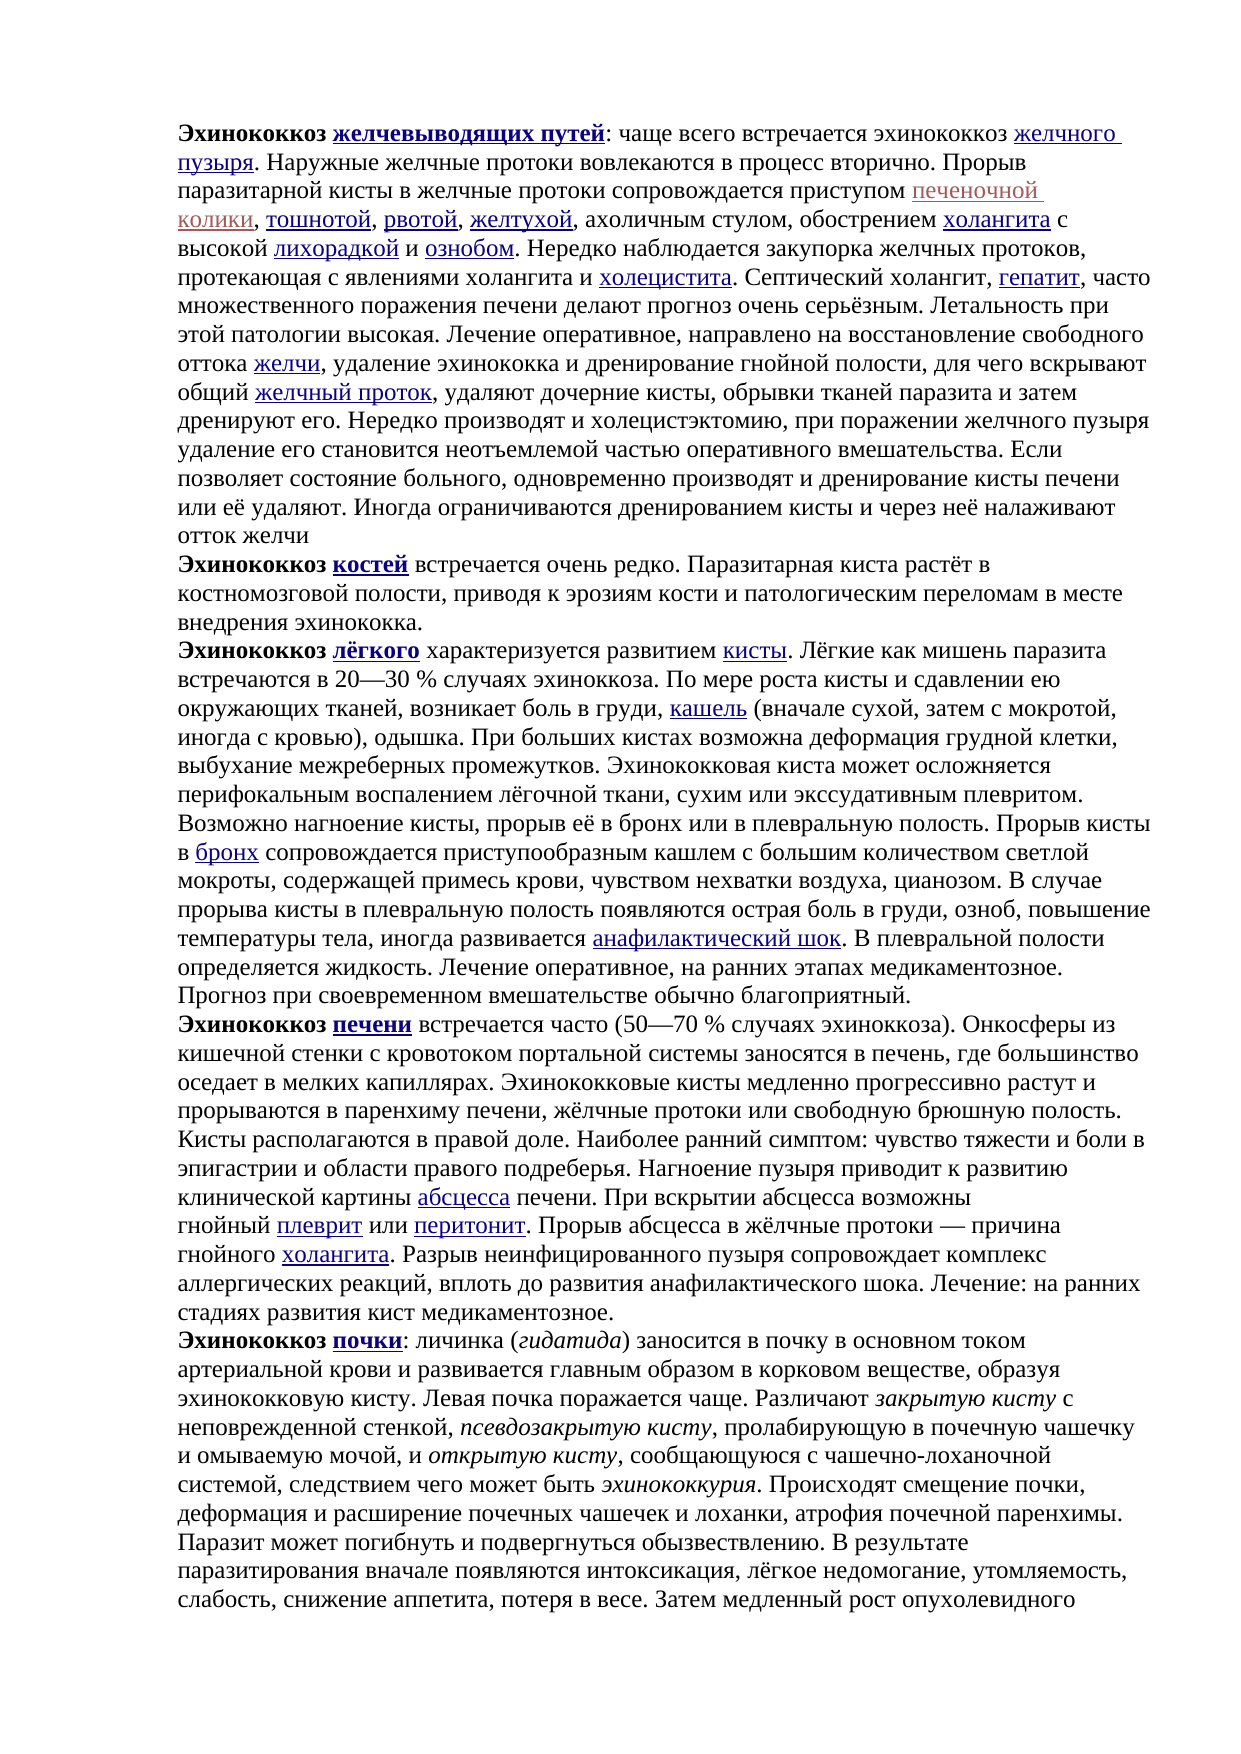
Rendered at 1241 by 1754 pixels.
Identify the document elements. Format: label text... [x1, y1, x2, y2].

text Эхинококкоз костей встречается очень редко. Паразитарная киста растёт в костномозговой полости, приводя к эрозиям кости и патологическим переломам в месте внедрения эхинококка. [177, 549, 1152, 636]
text Эхинококкоз желчевыводящих путей: чаще всего встречается эхинококкоз желчного пузыря. Наружные желчные протоки вовлекаются в процесс вторично. Прорыв паразитарной кисты в желчные протоки сопровождается приступом печеночной колики, тошнотой, рвотой, желтухой, ахоличным стулом, обострением холангита с высокой лихорадкой и ознобом. Нередко наблюдается закупорка желчных протоков, протекающая с явлениями холангита и холецистита. Септический холангит, гепатит, часто множественного поражения печени делают прогноз очень серьёзным. Летальность при этой патологии высокая. Лечение оперативное, направлено на восстановление свободного оттока желчи, удаление эхинококка и дренирование гнойной полости, для чего вскрывают общий желчный проток, удаляют дочерние кисты, обрывки тканей паразита и затем дренируют его. Нередко производят и холецистэктомию, при поражении желчного пузыря удаление его становится неотъемлемой частью оперативного вмешательства. Если позволяет состояние больного, одновременно производят и дренирование кисты печени или её удаляют. Иногда ограничиваются дренированием кисты и через неё налаживают отток желчи [177, 118, 1152, 549]
text Эхинококкоз печени встречается часто (50—70 % случаях эхиноккоза). Онкосферы из кишечной стенки с кровотоком портальной системы заносятся в печень, где большинство оседает в мелких капиллярах. Эхинококковые кисты медленно прогрессивно растут и прорываются в паренхиму печени, жёлчные протоки или свободную брюшную полость. Кисты располагаются в правой доле. Наиболее ранний симптом: чувство тяжести и боли в эпигастрии и области правого подреберья. Нагноение пузыря приводит к развитию клинической картины абсцесса печени. При вскрытии абсцесса возможны гнойный плеврит или перитонит. Прорыв абсцесса в жёлчные протоки — причина гнойного холангита. Разрыв неинфицированного пузыря сопровождает комплекс аллергических реакций, вплоть до развития анафилактического шока. Лечение: на ранних стадиях развития кист медикаментозное. [177, 1009, 1152, 1326]
text Эхинококкоз лёгкого характеризуется развитием кисты. Лёгкие как мишень паразита встречаются в 20—30 % случаях эхиноккоза. По мере роста кисты и сдавлении ею окружающих тканей, возникает боль в груди, кашель (вначале сухой, затем с мокротой, иногда с кровью), одышка. При больших кистах возможна деформация грудной клетки, выбухание межреберных промежутков. Эхинококковая киста может осложняется перифокальным воспалением лёгочной ткани, сухим или экссудативным плевритом. Возможно нагноение кисты, прорыв её в бронх или в плевральную полость. Прорыв кисты в бронх сопровождается приступообразным кашлем с большим количеством светлой мокроты, содержащей примесь крови, чувством нехватки воздуха, цианозом. В случае прорыва кисты в плевральную полость появляются острая боль в груди, озноб, повышение температуры тела, иногда развивается анафилактический шок. В плевральной полости определяется жидкость. Лечение оперативное, на ранних этапах медикаментозное. Прогноз при своевременном вмешательстве обычно благоприятный. [177, 636, 1152, 1009]
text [177, 1326, 1152, 1613]
